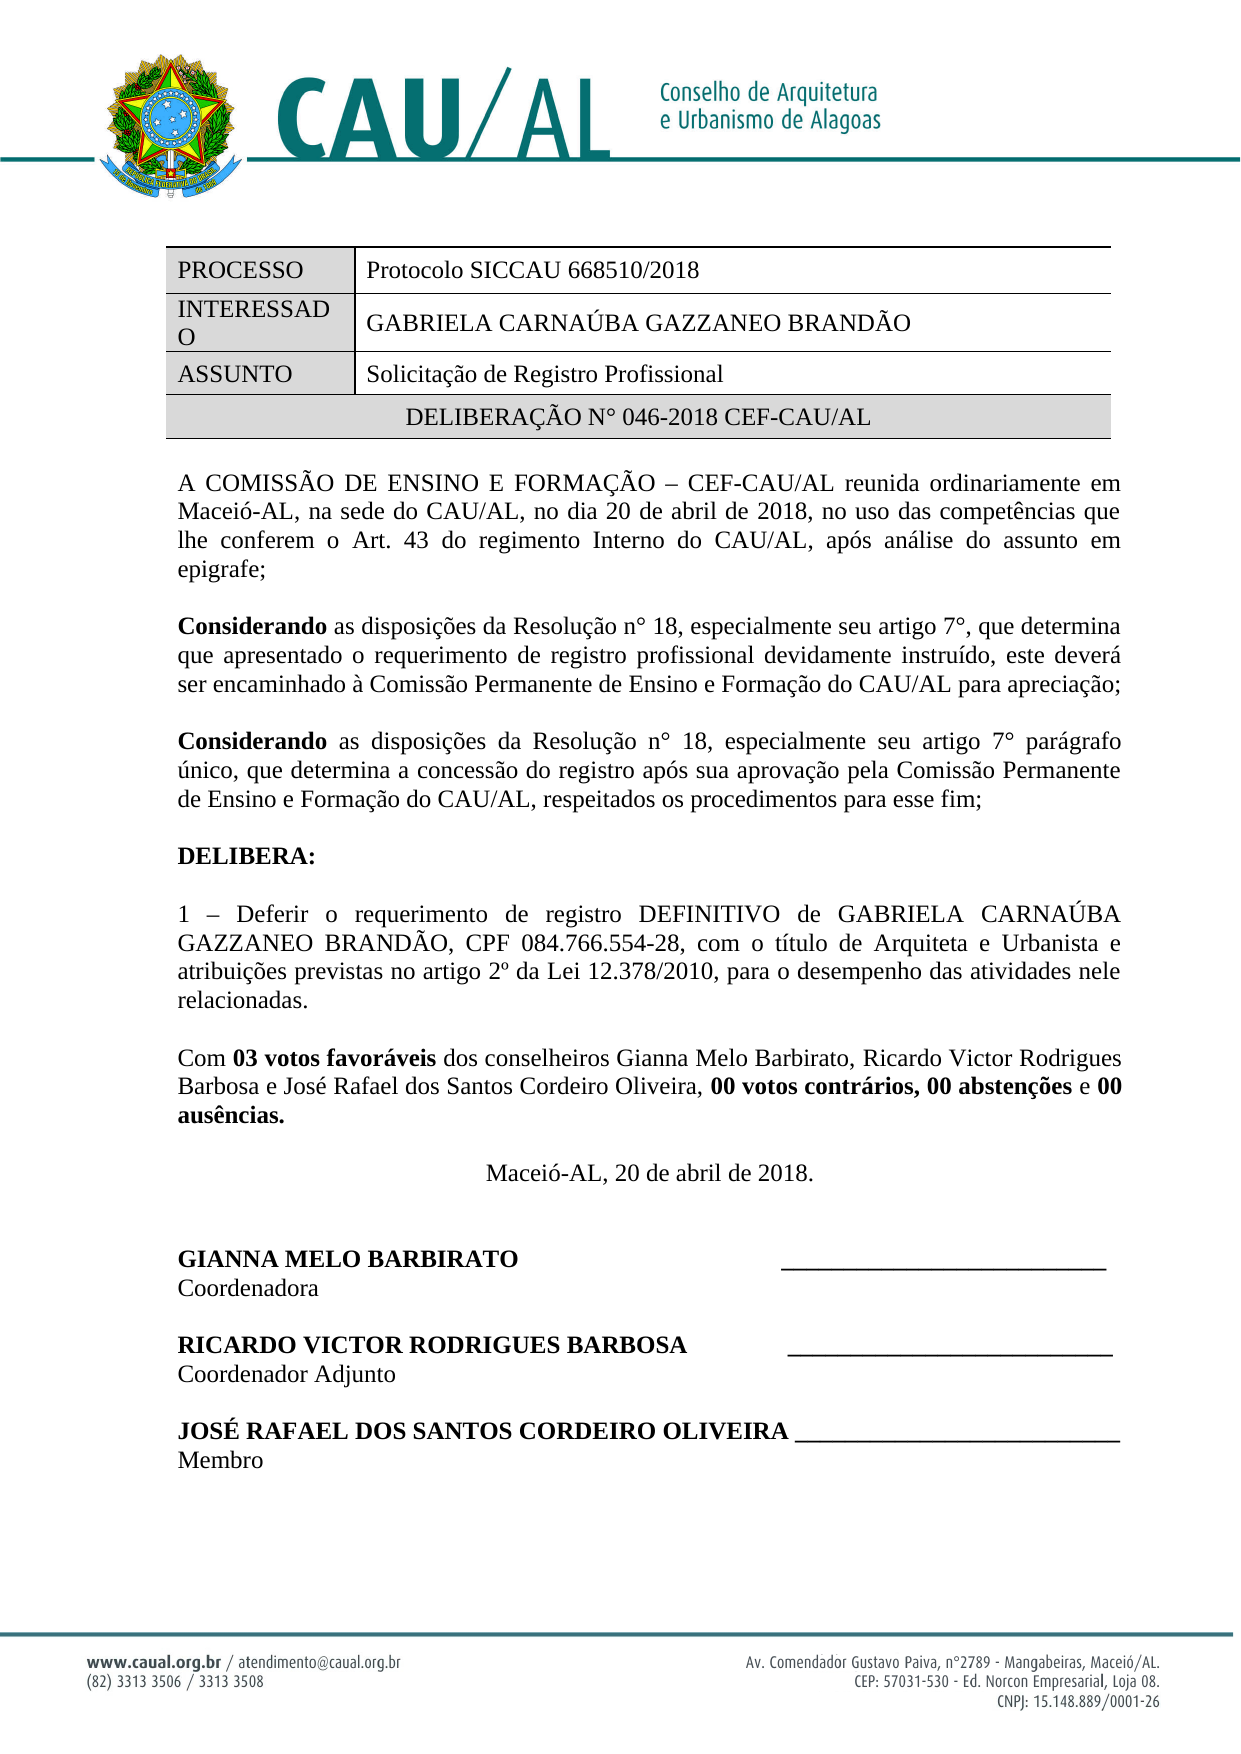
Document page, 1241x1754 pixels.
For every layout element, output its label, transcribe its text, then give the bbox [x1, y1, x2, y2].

text DELIBERA: [177, 841, 1122, 870]
text GIANNA MELO BARBIRATO __________________________ [177, 1244, 1122, 1273]
picture [0, 50, 1241, 202]
table_header Protocolo SICCAU 668510/2018 [356, 248, 1111, 293]
table_cell INTERESSADO [166, 294, 354, 351]
table_cell ASSUNTO [166, 352, 354, 394]
text Coordenadora [177, 1273, 1122, 1301]
table_cell DELIBERAÇÃO N° 046-2018 CEF-CAU/AL [166, 395, 1111, 438]
picture [0, 1632, 1234, 1711]
text Membro [177, 1445, 1122, 1474]
text Maceió-AL, 20 de abril de 2018. [177, 1158, 1122, 1186]
table_cell Solicitação de Registro Profissional [356, 352, 1111, 394]
text RICARDO VICTOR RODRIGUES BARBOSA __________________________ [177, 1330, 1122, 1359]
text A COMISSÃO DE ENSINO E FORMAÇÃO – CEF-CAU/AL reunida ordinariamente em Maceió-AL, na sede do CAU/AL, no dia 20 de abril de 2018, no uso das competências que lhe conferem o Art. 43 do regimento Interno do CAU/AL, após análise do assunto em epigrafe; [177, 468, 1122, 583]
text 1 – Deferir o requerimento de registro DEFINITIVO de GABRIELA CARNAÚBA GAZZANEO BRANDÃO, CPF 084.766.554-28, com o título de Arquiteta e Urbanista e atribuições previstas no artigo 2º da Lei 12.378/2010, para o desempenho das atividades nele relacionadas. [177, 899, 1122, 1014]
text Considerando as disposições da Resolução n° 18, especialmente seu artigo 7°, que determina que apresentado o requerimento de registro profissional devidamente instruído, este deverá ser encaminhado à Comissão Permanente de Ensino e Formação do CAU/AL para apreciação; [177, 611, 1122, 698]
text Coordenador Adjunto [177, 1359, 1122, 1388]
text Considerando as disposições da Resolução n° 18, especialmente seu artigo 7° parágrafo único, que determina a concessão do registro após sua aprovação pela Comissão Permanente de Ensino e Formação do CAU/AL, respeitados os procedimentos para esse fim; [177, 726, 1122, 813]
table_cell GABRIELA CARNAÚBA GAZZANEO BRANDÃO [356, 294, 1111, 351]
text JOSÉ RAFAEL DOS SANTOS CORDEIRO OLIVEIRA __________________________ [177, 1416, 1122, 1445]
table_header PROCESSO [166, 248, 354, 293]
text Com 03 votos favoráveis dos conselheiros Gianna Melo Barbirato, Ricardo Victor Rodrigues Barbosa e José Rafael dos Santos Cordeiro Oliveira, 00 votos contrários, 00 abstenções e 00 ausências. [177, 1043, 1122, 1129]
